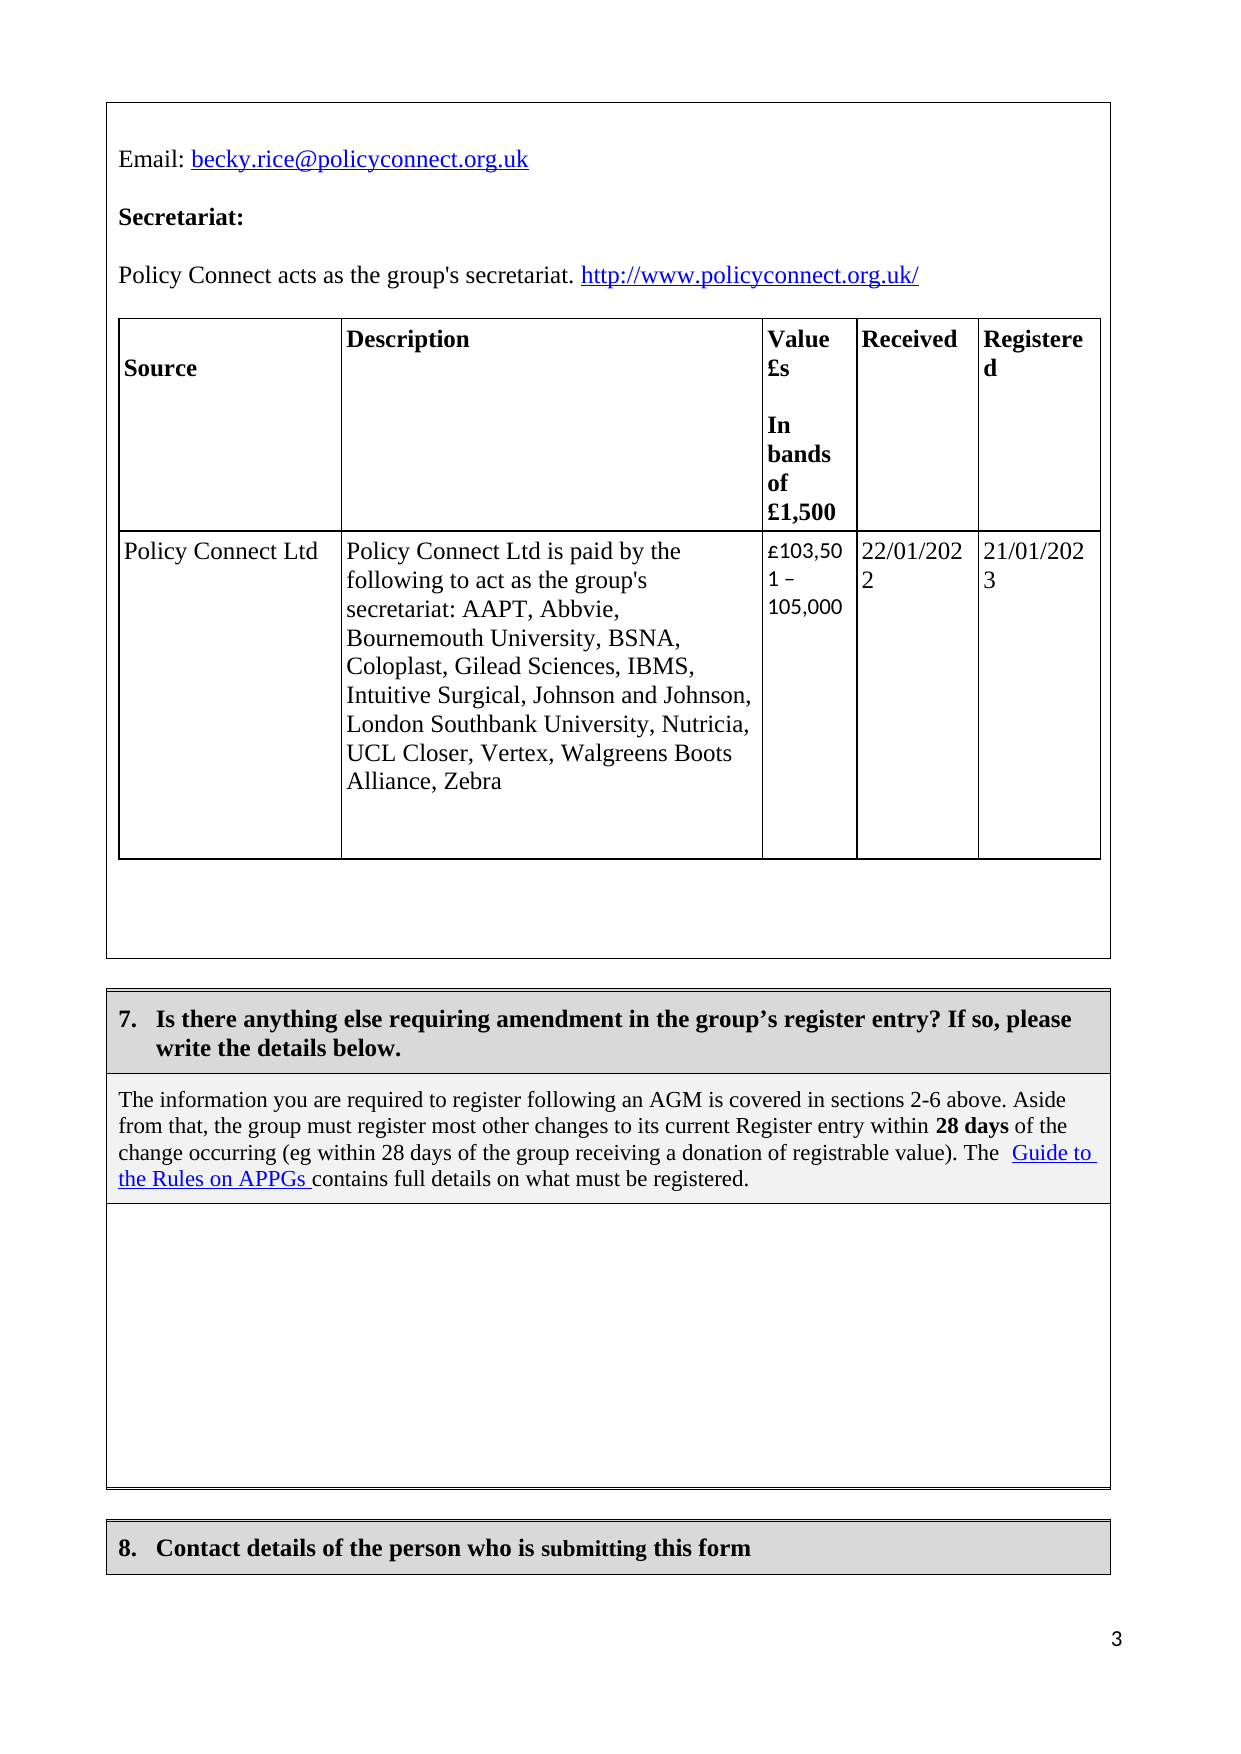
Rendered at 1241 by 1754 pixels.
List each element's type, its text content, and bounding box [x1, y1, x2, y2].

table_cell The information you are required to register following an AGM is covered in sections 2-6 above. Aside from that, the group must register most other changes to its current Register entry within 28 days of the change occurring (eg within 28 days of the group receiving a donation of registrable value). The Guide to the Rules on APPGs contains full details on what must be registered. [107, 1074, 1110, 1203]
table_cell [107, 1204, 1110, 1487]
table_header Contact details of the person who is submitting this form [107, 1522, 1110, 1574]
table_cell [107, 103, 1110, 958]
table_header Is there anything else requiring amendment in the group’s register entry? If so, please write the details below. [107, 992, 1110, 1073]
